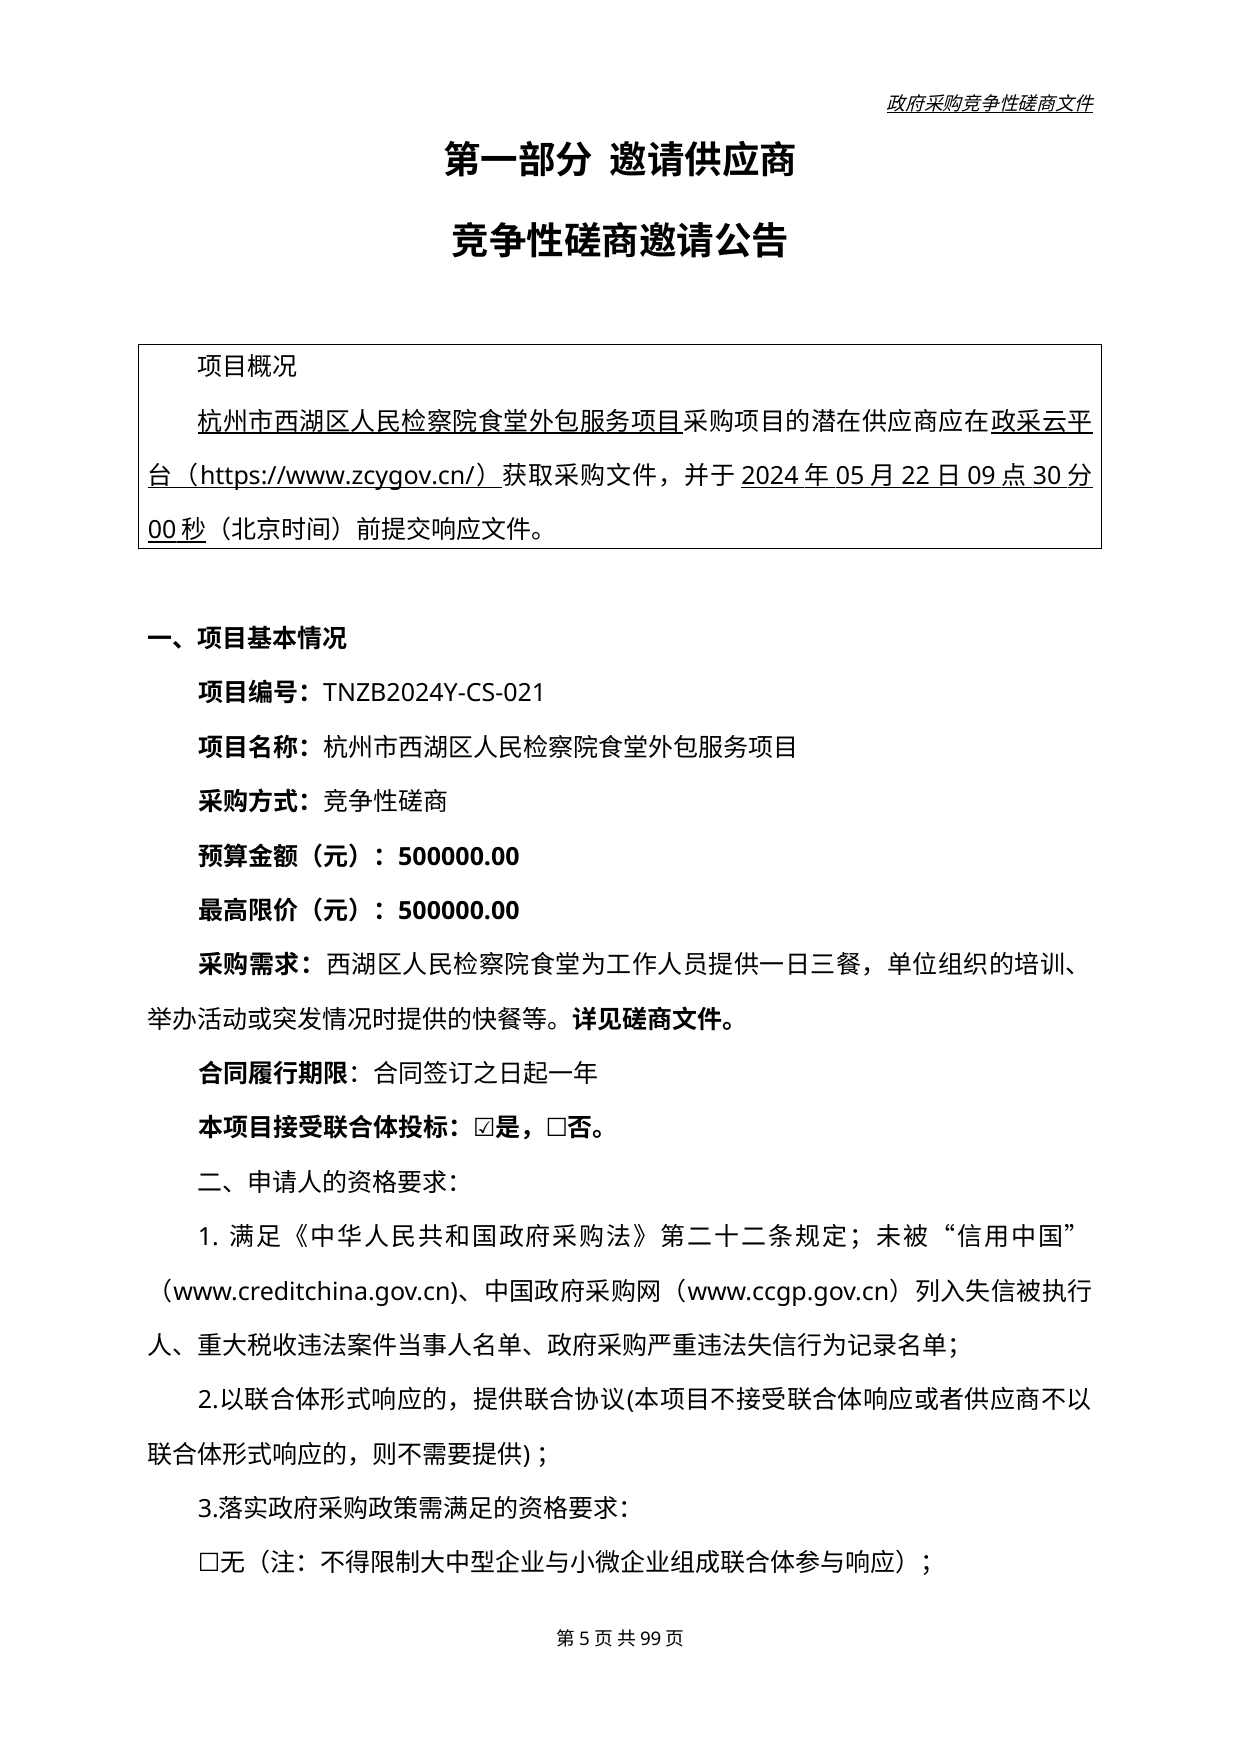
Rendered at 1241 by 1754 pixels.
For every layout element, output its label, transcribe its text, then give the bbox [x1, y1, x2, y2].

text 第一部分 邀请供应商 [148, 130, 1092, 184]
text 3.落实政府采购政策需满足的资格要求： [148, 1488, 1092, 1525]
text 杭州市西湖区人民检察院食堂外包服务项目采购项目的潜在供应商应在政采云平台（https://www.zcygov.cn/）获取采购文件，并于2024年05月22日09点30分00秒（北京时间）前提交响应文件。 [139, 398, 1101, 548]
text 采购需求：西湖区人民检察院食堂为工作人员提供一日三餐，单位组织的培训、举办活动或突发情况时提供的快餐等。详见磋商文件。 [148, 945, 1092, 1035]
text 采购方式：竞争性磋商 [148, 782, 1092, 818]
text 预算金额（元）：500000.00 [148, 836, 1092, 872]
text 二、申请人的资格要求： [148, 1162, 1092, 1198]
text 项目名称：杭州市西湖区人民检察院食堂外包服务项目 [148, 727, 1092, 763]
text 竞争性磋商邀请公告 [148, 211, 1092, 266]
text 项目概况 [139, 345, 1101, 383]
text 最高限价（元）：500000.00 [148, 890, 1092, 927]
text 无（注：不得限制大中型企业与小微企业组成联合体参与响应）； [148, 1543, 1092, 1579]
text 项目编号：TNZB2024Y-CS-021 [148, 673, 1092, 709]
text 本项目接受联合体投标：是，否。 [148, 1108, 1092, 1144]
text 2.以联合体形式响应的，提供联合协议(本项目不接受联合体响应或者供应商不以联合体形式响应的，则不需要提供) ； [148, 1380, 1092, 1470]
text 1. 满足《中华人民共和国政府采购法》第二十二条规定；未被“信用中国”（www.creditchina.gov.cn)、中国政府采购网（www.ccgp.gov.cn）列入失信被执行人、重大税收违法案件当事人名单、政府采购严重违法失信行为记录名单； [148, 1217, 1092, 1362]
text 合同履行期限：合同签订之日起一年 [148, 1053, 1092, 1090]
subtitle 一、项目基本情况 [148, 618, 1092, 655]
